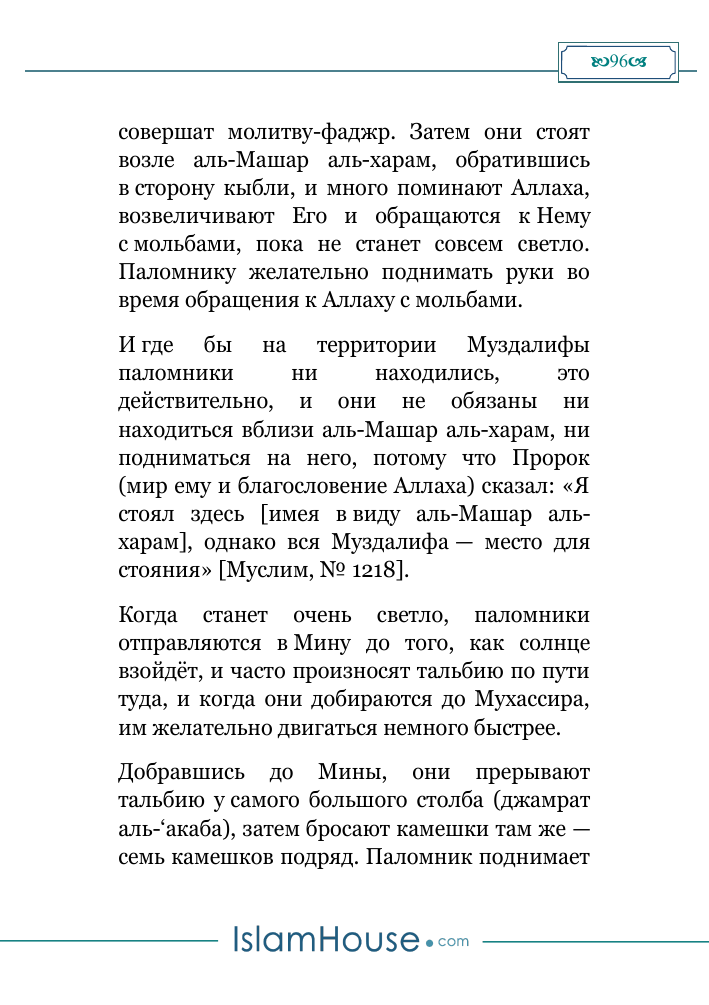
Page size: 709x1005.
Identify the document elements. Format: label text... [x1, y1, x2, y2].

text И где бы на территории Муздалифы паломники ни находились, это действительно, и они не обязаны ни находиться вблизи аль-Машар аль-харам, ни подниматься на него, потому что Пророк (мир ему и благословение Аллаха) сказал: «Я стоял здесь [имея в виду аль-Машар аль-харам], однако вся Муздалифа — место для стояния» [Муслим, № 1218]. [118, 332, 591, 583]
picture [226, 921, 709, 958]
picture [0, 920, 219, 957]
text Когда станет очень светло, паломники отправляются в Мину до того, как солнце взойдёт, и часто произносят тальбию по пути туда, и когда они добираются до Мухассира, им желательно двигаться немного быстрее. [118, 601, 591, 740]
